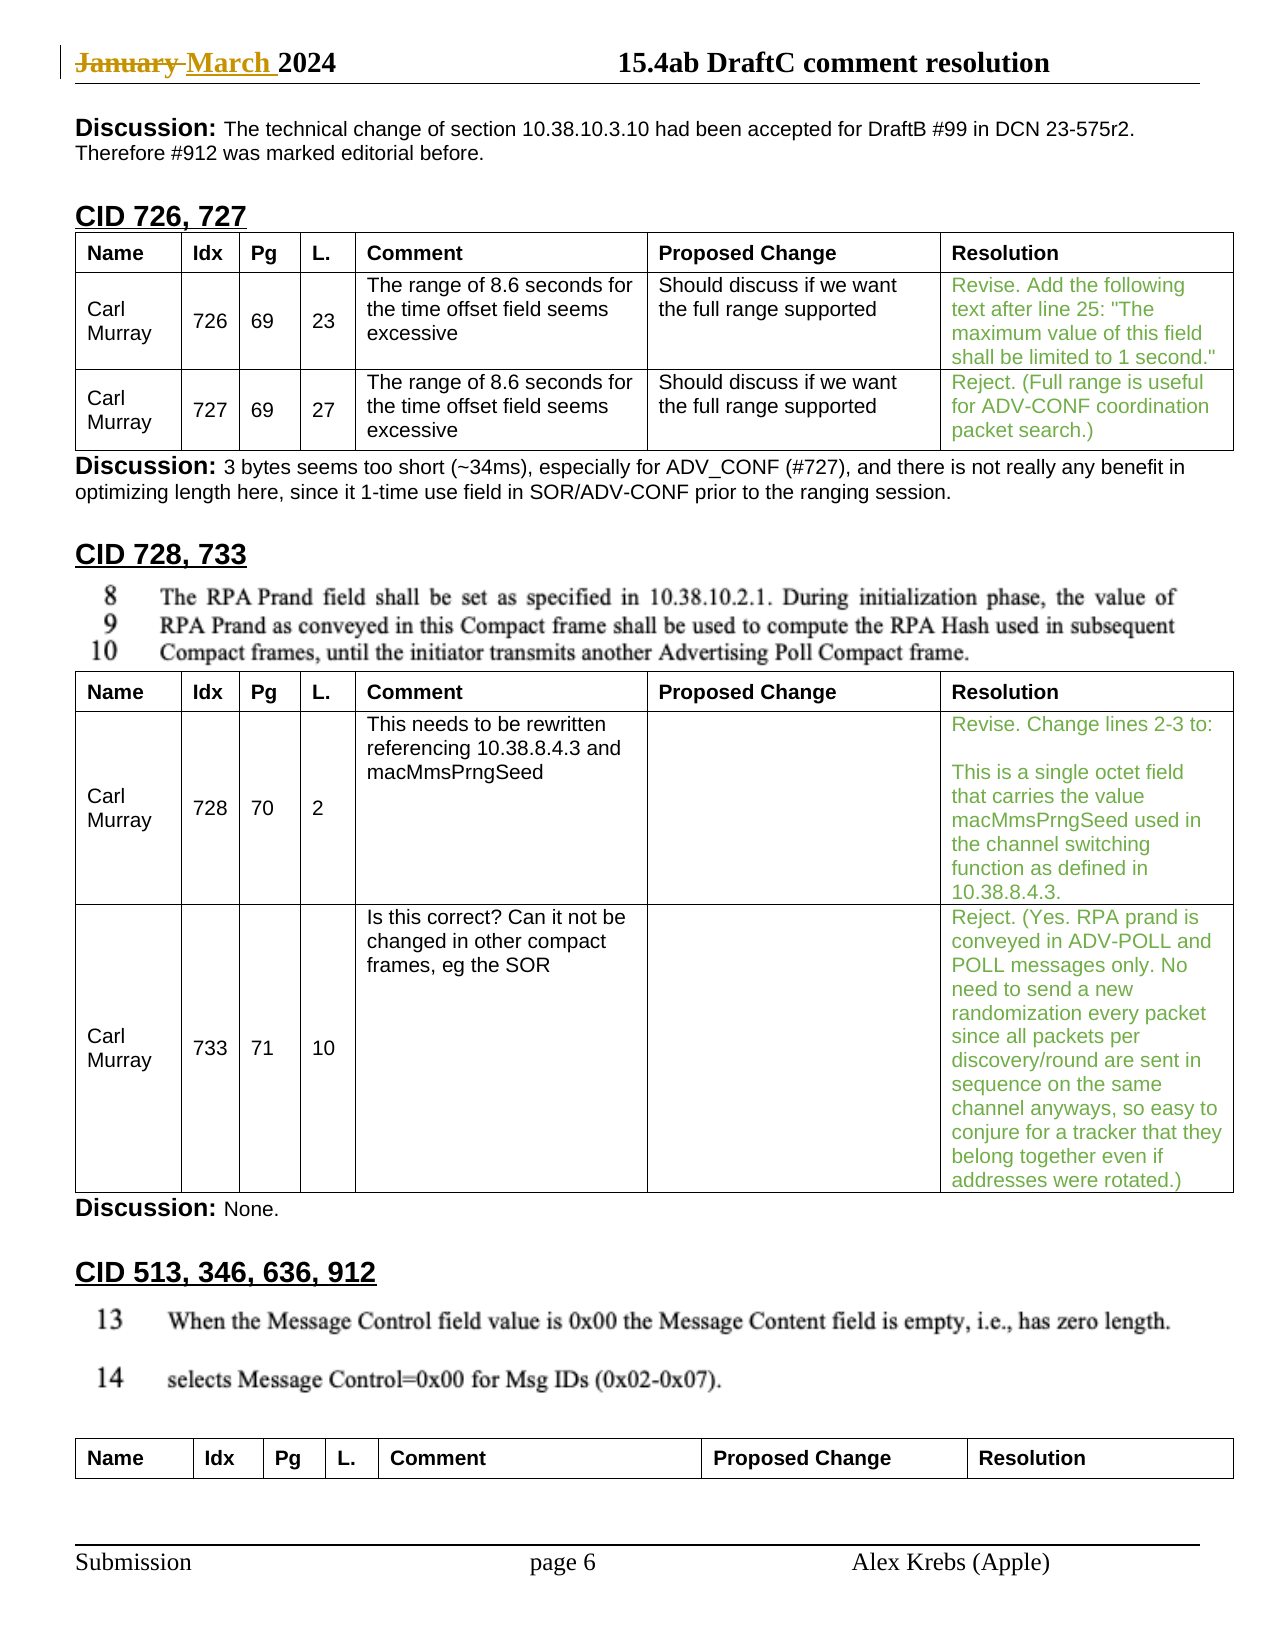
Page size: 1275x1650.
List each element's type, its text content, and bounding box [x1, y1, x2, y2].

table_cell Revise. Change lines 2-3 to: This is a single octet field that carries the value macMmsPrngSeed used in the channel switching function as defined in 10.38.8.4.3. [941, 712, 1233, 903]
table_header Pg [240, 233, 300, 272]
table_header Resolution [941, 233, 1233, 272]
subtitle CID 728, 733 [75, 537, 1200, 570]
table_header Name [76, 233, 181, 272]
table_cell Should discuss if we want the full range supported [648, 273, 940, 368]
table_cell Carl Murray [76, 273, 181, 368]
table_header Resolution [941, 672, 1233, 711]
table_cell Is this correct? Can it not be changed in other compact frames, eg the SOR [356, 905, 647, 1192]
table_cell 70 [240, 712, 300, 903]
table_header Pg [240, 672, 300, 711]
picture [75, 570, 1200, 671]
table_cell 2 [301, 712, 355, 903]
table_header Comment [356, 672, 647, 711]
table_header L. [301, 672, 355, 711]
table_cell Carl Murray [76, 712, 181, 903]
table_cell 69 [240, 273, 300, 368]
table_cell Reject. (Yes. RPA prand is conveyed in ADV-POLL and POLL messages only. No need to send a new randomization every packet since all packets per discovery/round are sent in sequence on the same channel anyways, so easy to conjure for a tracker that they belong together even if addresses were rotated.) [941, 905, 1233, 1192]
table_cell 23 [301, 273, 355, 368]
table_cell This needs to be rewritten referencing 10.38.8.4.3 and macMmsPrngSeed [356, 712, 647, 903]
table_cell Carl Murray [76, 905, 181, 1192]
table_cell 726 [182, 273, 239, 368]
table_cell 733 [182, 905, 239, 1192]
text Discussion: None. [75, 1193, 1200, 1222]
table_cell 727 [182, 370, 239, 450]
table_cell 69 [240, 370, 300, 450]
table_header L. [301, 233, 355, 272]
table_header Comment [379, 1439, 701, 1477]
table_header Proposed Change [648, 233, 940, 272]
table_header Proposed Change [702, 1439, 967, 1477]
table_cell 728 [182, 712, 239, 903]
table_cell Carl Murray [76, 370, 181, 450]
table_cell The range of 8.6 seconds for the time offset field seems excessive [356, 370, 647, 450]
table_header L. [326, 1439, 378, 1477]
table_header Name [76, 672, 181, 711]
table_header Idx [182, 233, 239, 272]
table_cell The range of 8.6 seconds for the time offset field seems excessive [356, 273, 647, 368]
table_header Pg [264, 1439, 325, 1477]
text Discussion: The technical change of section 10.38.10.3.10 had been accepted for DraftB #99 in DCN 23-575r2. Therefore #912 was marked editorial before. [75, 112, 1200, 165]
table_cell [648, 712, 940, 903]
table_cell 27 [301, 370, 355, 450]
table_header Name [76, 1439, 193, 1477]
table_cell [648, 905, 940, 1192]
table_header Resolution [968, 1439, 1233, 1477]
table_cell 10 [301, 905, 355, 1192]
table_cell Revise. Add the following text after line 25: "The maximum value of this field shall be limited to 1 second." [941, 273, 1233, 368]
subtitle CID 726, 727 [75, 198, 1200, 232]
table_cell Should discuss if we want the full range supported [648, 370, 940, 450]
picture [75, 1288, 1200, 1410]
table_header Idx [194, 1439, 263, 1477]
table_header Idx [182, 672, 239, 711]
table_cell 71 [240, 905, 300, 1192]
text Discussion: 3 bytes seems too short (~34ms), especially for ADV_CONF (#727), and there is not really any benefit in optimizing length here, since it 1-time use field in SOR/ADV-CONF prior to the ranging session. [75, 451, 1200, 504]
table_header Comment [356, 233, 647, 272]
table_cell Reject. (Full range is useful for ADV-CONF coordination packet search.) [941, 370, 1233, 450]
table_header Proposed Change [648, 672, 940, 711]
subtitle CID 513, 346, 636, 912 [75, 1255, 1200, 1288]
